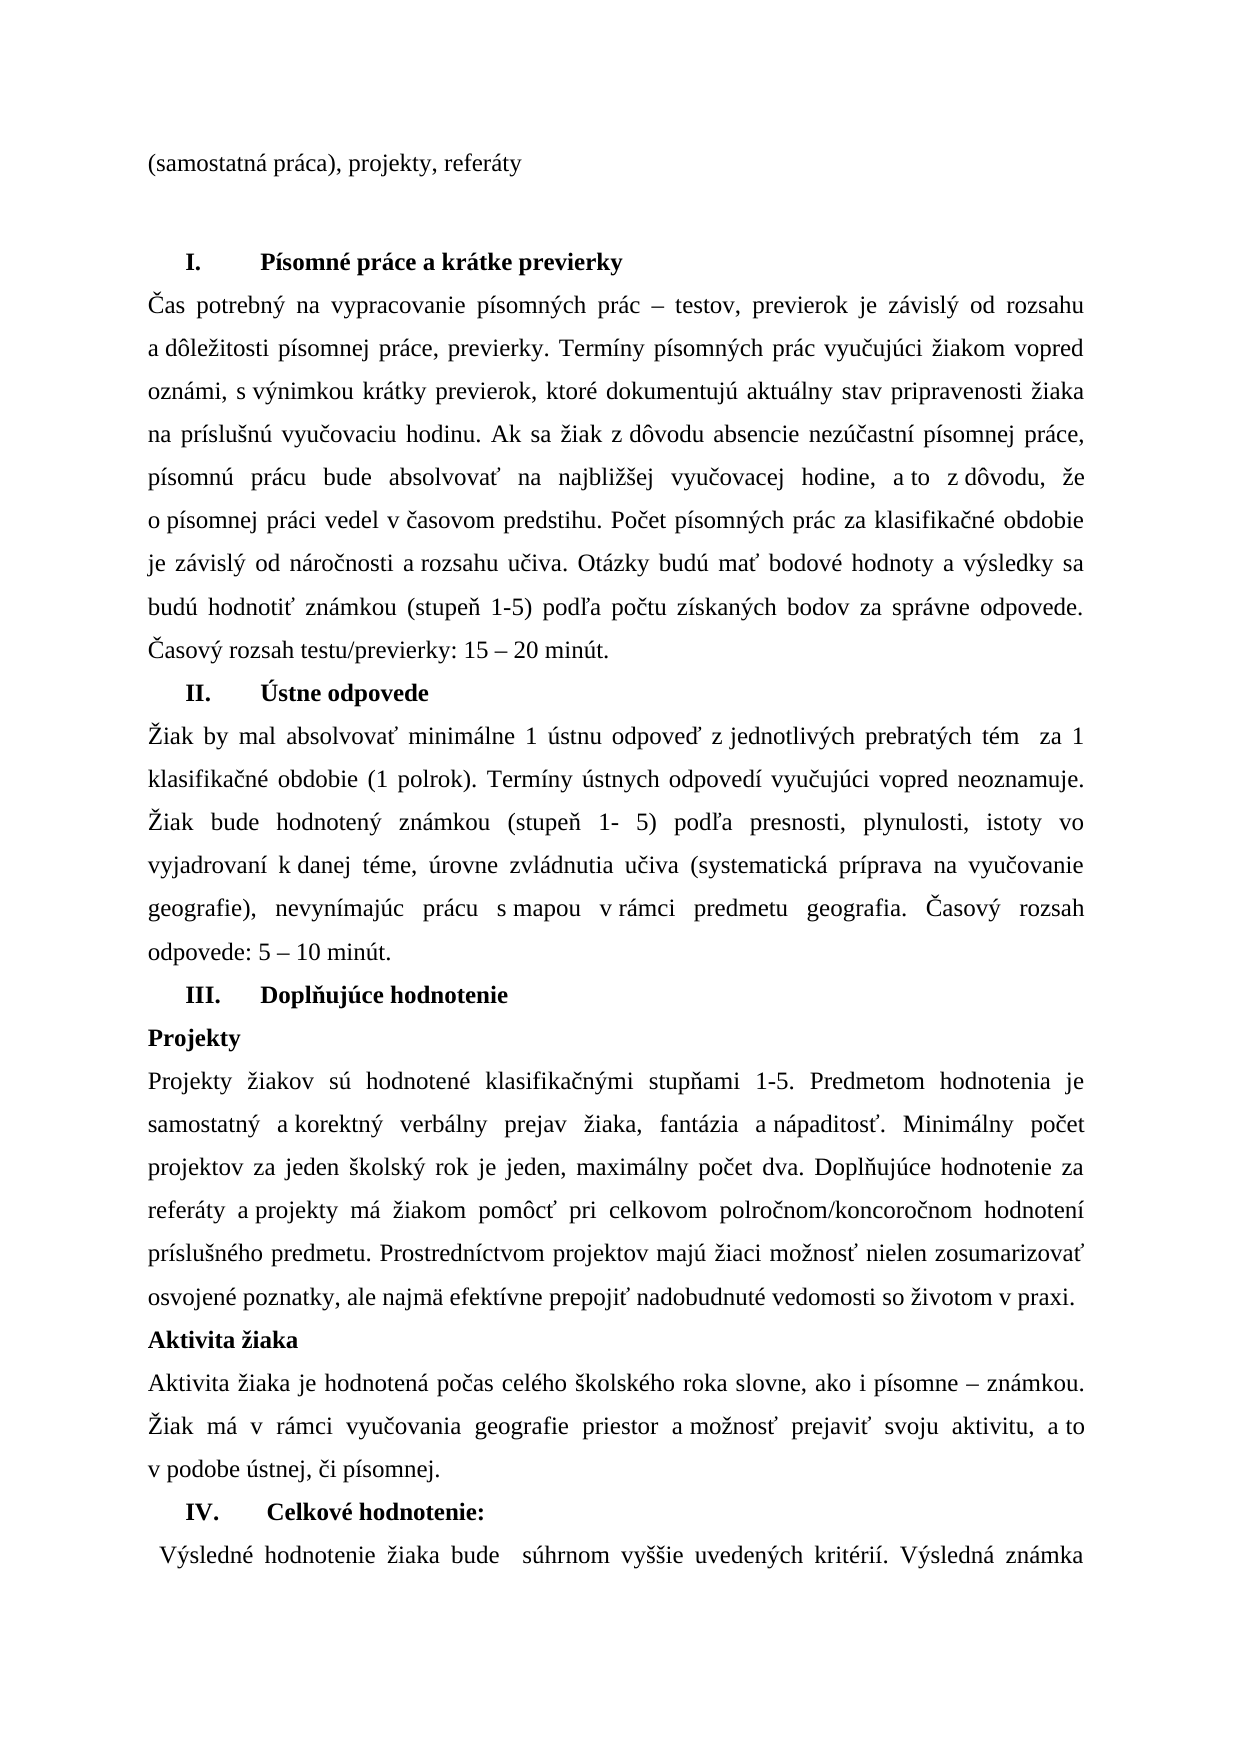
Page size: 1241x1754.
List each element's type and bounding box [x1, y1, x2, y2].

table_header [136, 148, 1096, 1569]
